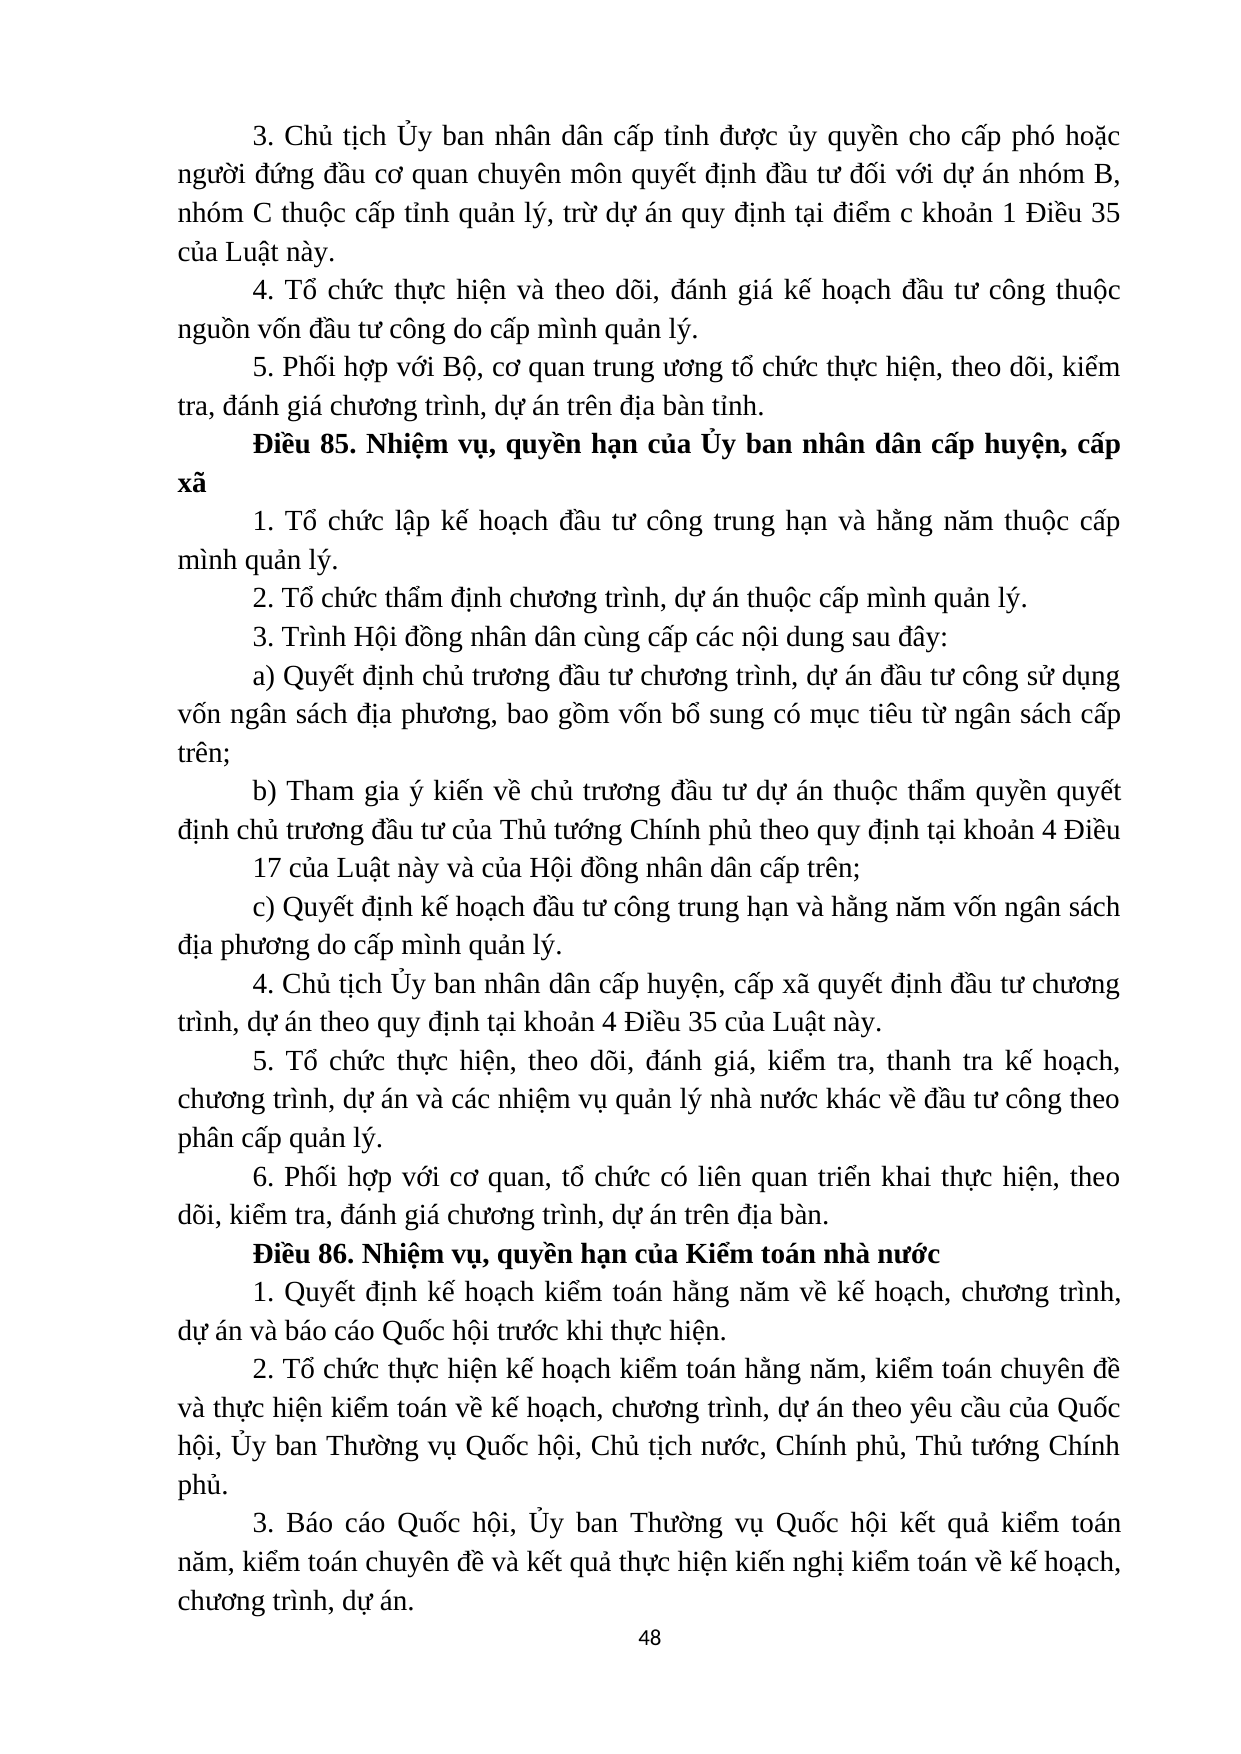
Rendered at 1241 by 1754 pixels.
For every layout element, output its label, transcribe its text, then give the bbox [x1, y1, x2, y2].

text 1. Quyết định kế hoạch kiểm toán hằng năm về kế hoạch, chương trình, dự án và báo cáo Quốc hội trước khi thực hiện. [177, 1274, 1122, 1346]
text b) Tham gia ý kiến về chủ trương đầu tư dự án thuộc thẩm quyền quyết định chủ trương đầu tư của Thủ tướng Chính phủ theo quy định tại khoản 4 Điều 17 của Luật này và của Hội đồng nhân dân cấp trên; [177, 773, 1122, 884]
text 4. Chủ tịch Ủy ban nhân dân cấp huyện, cấp xã quyết định đầu tư chương trình, dự án theo quy định tại khoản 4 Điều 35 của Luật này. [177, 966, 1122, 1038]
text a) Quyết định chủ trương đầu tư chương trình, dự án đầu tư công sử dụng vốn ngân sách địa phương, bao gồm vốn bổ sung có mục tiêu từ ngân sách cấp trên; [177, 658, 1122, 768]
text 2. Tổ chức thực hiện kế hoạch kiểm toán hằng năm, kiểm toán chuyên đề và thực hiện kiểm toán về kế hoạch, chương trình, dự án theo yêu cầu của Quốc hội, Ủy ban Thường vụ Quốc hội, Chủ tịch nước, Chính phủ, Thủ tướng Chính phủ. [177, 1351, 1122, 1501]
text 3. Chủ tịch Ủy ban nhân dân cấp tỉnh được ủy quyền cho cấp phó hoặc người đứng đầu cơ quan chuyên môn quyết định đầu tư đối với dự án nhóm B, nhóm C thuộc cấp tỉnh quản lý, trừ dự án quy định tại điểm c khoản 1 Điều 35 của Luật này. [177, 118, 1122, 267]
text 2. Tổ chức thẩm định chương trình, dự án thuộc cấp mình quản lý. [177, 581, 1122, 614]
text 3. Báo cáo Quốc hội, Ủy ban Thường vụ Quốc hội kết quả kiểm toán năm, kiểm toán chuyên đề và kết quả thực hiện kiến nghị kiểm toán về kế hoạch, chương trình, dự án. [177, 1506, 1122, 1616]
text 4. Tổ chức thực hiện và theo dõi, đánh giá kế hoạch đầu tư công thuộc nguồn vốn đầu tư công do cấp mình quản lý. [177, 272, 1122, 344]
text 6. Phối hợp với cơ quan, tổ chức có liên quan triển khai thực hiện, theo dõi, kiểm tra, đánh giá chương trình, dự án trên địa bàn. [177, 1159, 1122, 1231]
text Điều 85. Nhiệm vụ, quyền hạn của Ủy ban nhân dân cấp huyện, cấp xã [177, 426, 1122, 498]
text 5. Phối hợp với Bộ, cơ quan trung ương tổ chức thực hiện, theo dõi, kiểm tra, đánh giá chương trình, dự án trên địa bàn tỉnh. [177, 349, 1122, 421]
text 1. Tổ chức lập kế hoạch đầu tư công trung hạn và hằng năm thuộc cấp mình quản lý. [177, 503, 1122, 576]
text Điều 86. Nhiệm vụ, quyền hạn của Kiểm toán nhà nước [177, 1236, 1122, 1269]
text 5. Tổ chức thực hiện, theo dõi, đánh giá, kiểm tra, thanh tra kế hoạch, chương trình, dự án và các nhiệm vụ quản lý nhà nước khác về đầu tư công theo phân cấp quản lý. [177, 1043, 1122, 1154]
text c) Quyết định kế hoạch đầu tư công trung hạn và hằng năm vốn ngân sách địa phương do cấp mình quản lý. [177, 889, 1122, 961]
text 3. Trình Hội đồng nhân dân cùng cấp các nội dung sau đây: [177, 619, 1122, 653]
